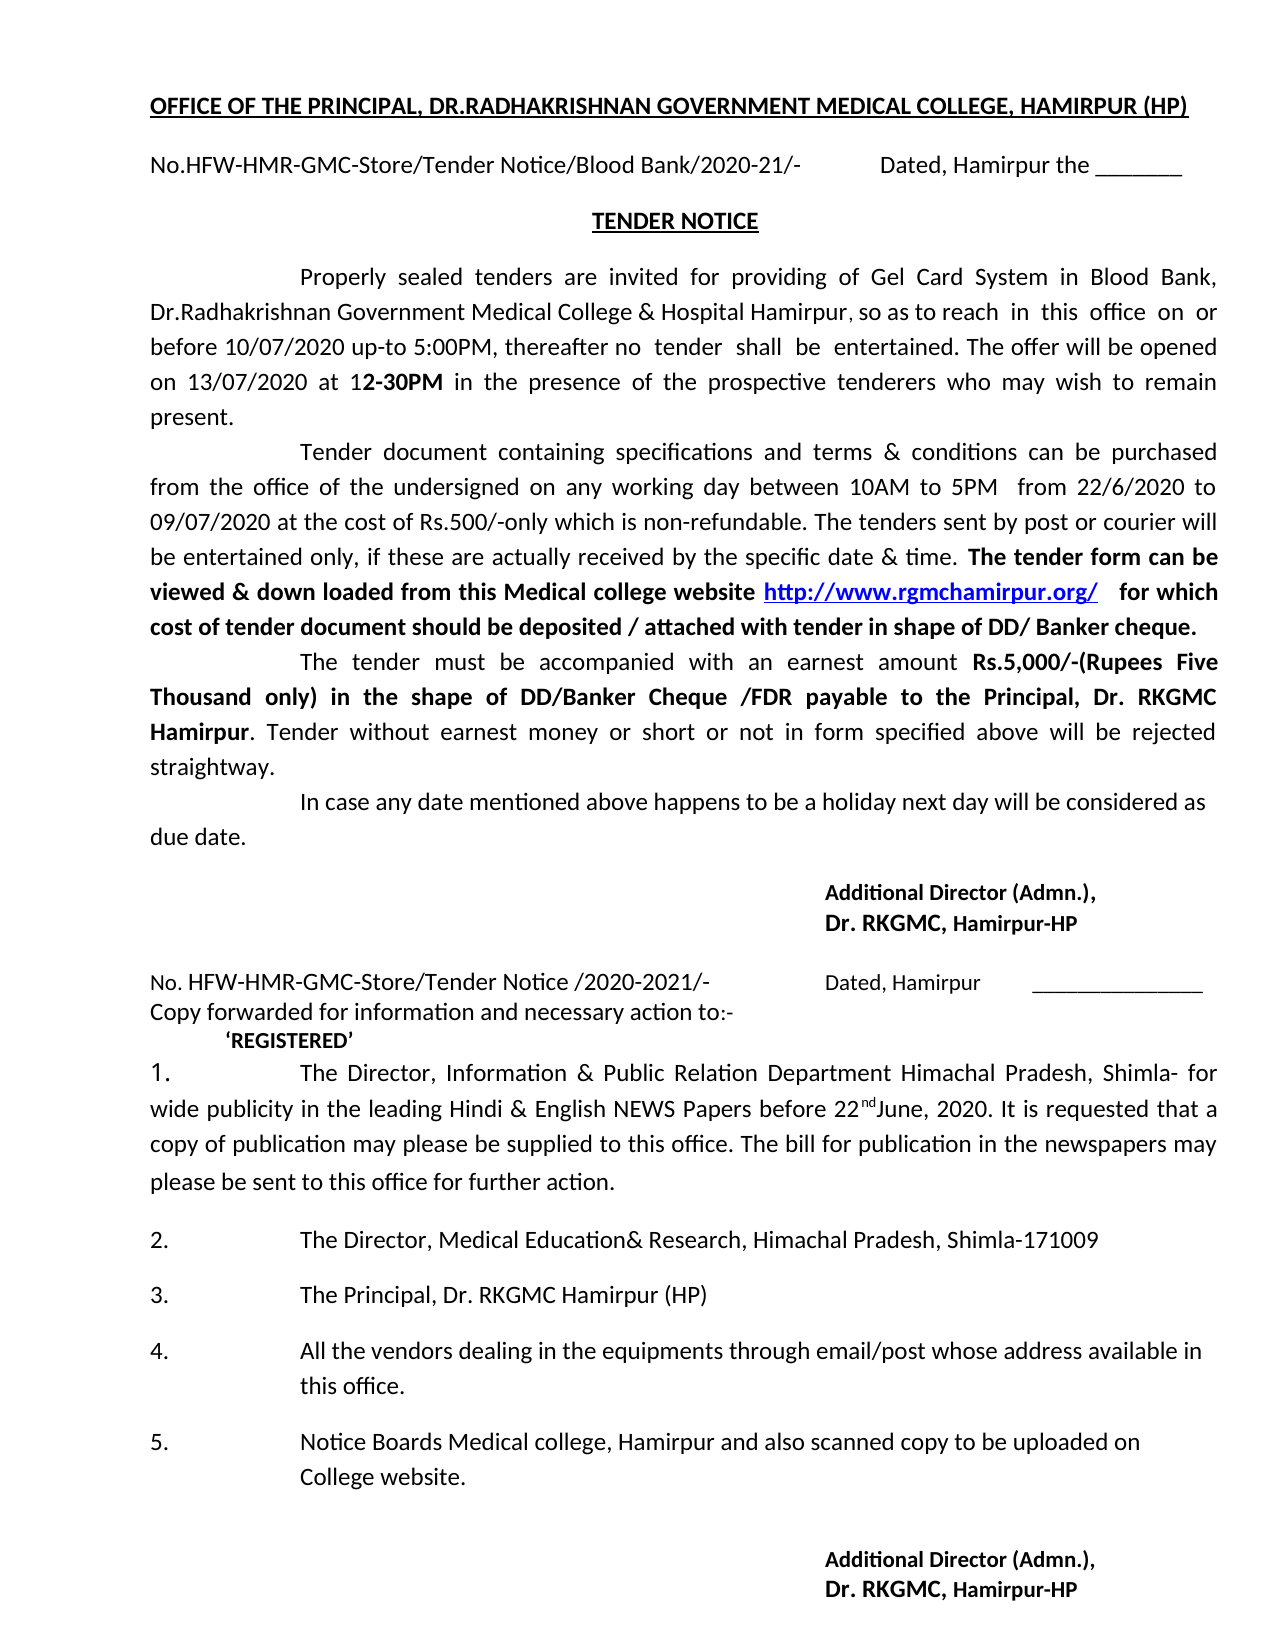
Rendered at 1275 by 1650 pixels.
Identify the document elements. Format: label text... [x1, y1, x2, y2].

text No. HFW-HMR-GMC-Store/Tender Notice /2020-2021/- Dated, Hamirpur _______________ [150, 966, 1219, 996]
text The tender must be accompanied with an earnest amount Rs.5,000/-(Rupees Five Thousand only) in the shape of DD/Banker Cheque /FDR payable to the Principal, Dr. RKGMC Hamirpur. Tender without earnest money or short or not in form specified above will be rejected straightway. [150, 646, 1219, 781]
text OFFICE OF THE PRINCIPAL, DR.RADHAKRISHNAN GOVERNMENT MEDICAL COLLEGE, HAMIRPUR (HP) [150, 91, 1219, 121]
text Additional Director (Admn.), [150, 1545, 1219, 1573]
text In case any date mentioned above happens to be a holiday next day will be considered as due date. [150, 786, 1219, 851]
text Dr. RKGMC, Hamirpur-HP [150, 907, 1219, 938]
text Additional Director (Admn.), [150, 877, 1219, 907]
text 5. Notice Boards Medical college, Hamirpur and also scanned copy to be uploaded on College website. [150, 1426, 1219, 1492]
text 3. The Principal, Dr. RKGMC Hamirpur (HP) [150, 1280, 1219, 1310]
text Properly sealed tenders are invited for providing of Gel Card System in Blood Bank, Dr.Radhakrishnan Government Medical College & Hospital Hamirpur, so as to reach in this office on or before 10/07/2020 up-to 5:00PM, thereafter no tender shall be entertained. The offer will be opened on 13/07/2020 at 12-30PM in the presence of the prospective tenderers who may wish to remain present. [150, 261, 1219, 431]
text Tender document containing specifications and terms & conditions can be purchased from the office of the undersigned on any working day between 10AM to 5PM from 22/6/2020 to 09/07/2020 at the cost of Rs.500/-only which is non-refundable. The tenders sent by post or courier will be entertained only, if these are actually received by the specific date & time. The tender form can be viewed & down loaded from this Medical college website http://www.rgmchamirpur.org/ for which cost of tender document should be deposited / attached with tender in shape of DD/ Banker cheque. [150, 436, 1219, 641]
text 1. The Director, Information & Public Relation Department Himachal Pradesh, Shimla- for wide publicity in the leading Hindi & English NEWS Papers before 22ndJune, 2020. It is requested that a copy of publication may please be supplied to this office. The bill for publication in the newspapers may please be sent to this office for further action. [150, 1055, 1219, 1198]
text 4. All the vendors dealing in the equipments through email/post whose address available in this office. [150, 1336, 1219, 1401]
text No.HFW-HMR-GMC-Store/Tender Notice/Blood Bank/2020-21/- Dated, Hamirpur the _______ [150, 149, 1219, 179]
text ‘REGISTERED’ [150, 1027, 1219, 1055]
text Dr. RKGMC, Hamirpur-HP [150, 1573, 1219, 1604]
text TENDER NOTICE [131, 205, 1219, 235]
text 2. The Director, Medical Education& Research, Himachal Pradesh, Shimla-171009 [150, 1224, 1219, 1254]
text Copy forwarded for information and necessary action to:- [150, 996, 1219, 1027]
